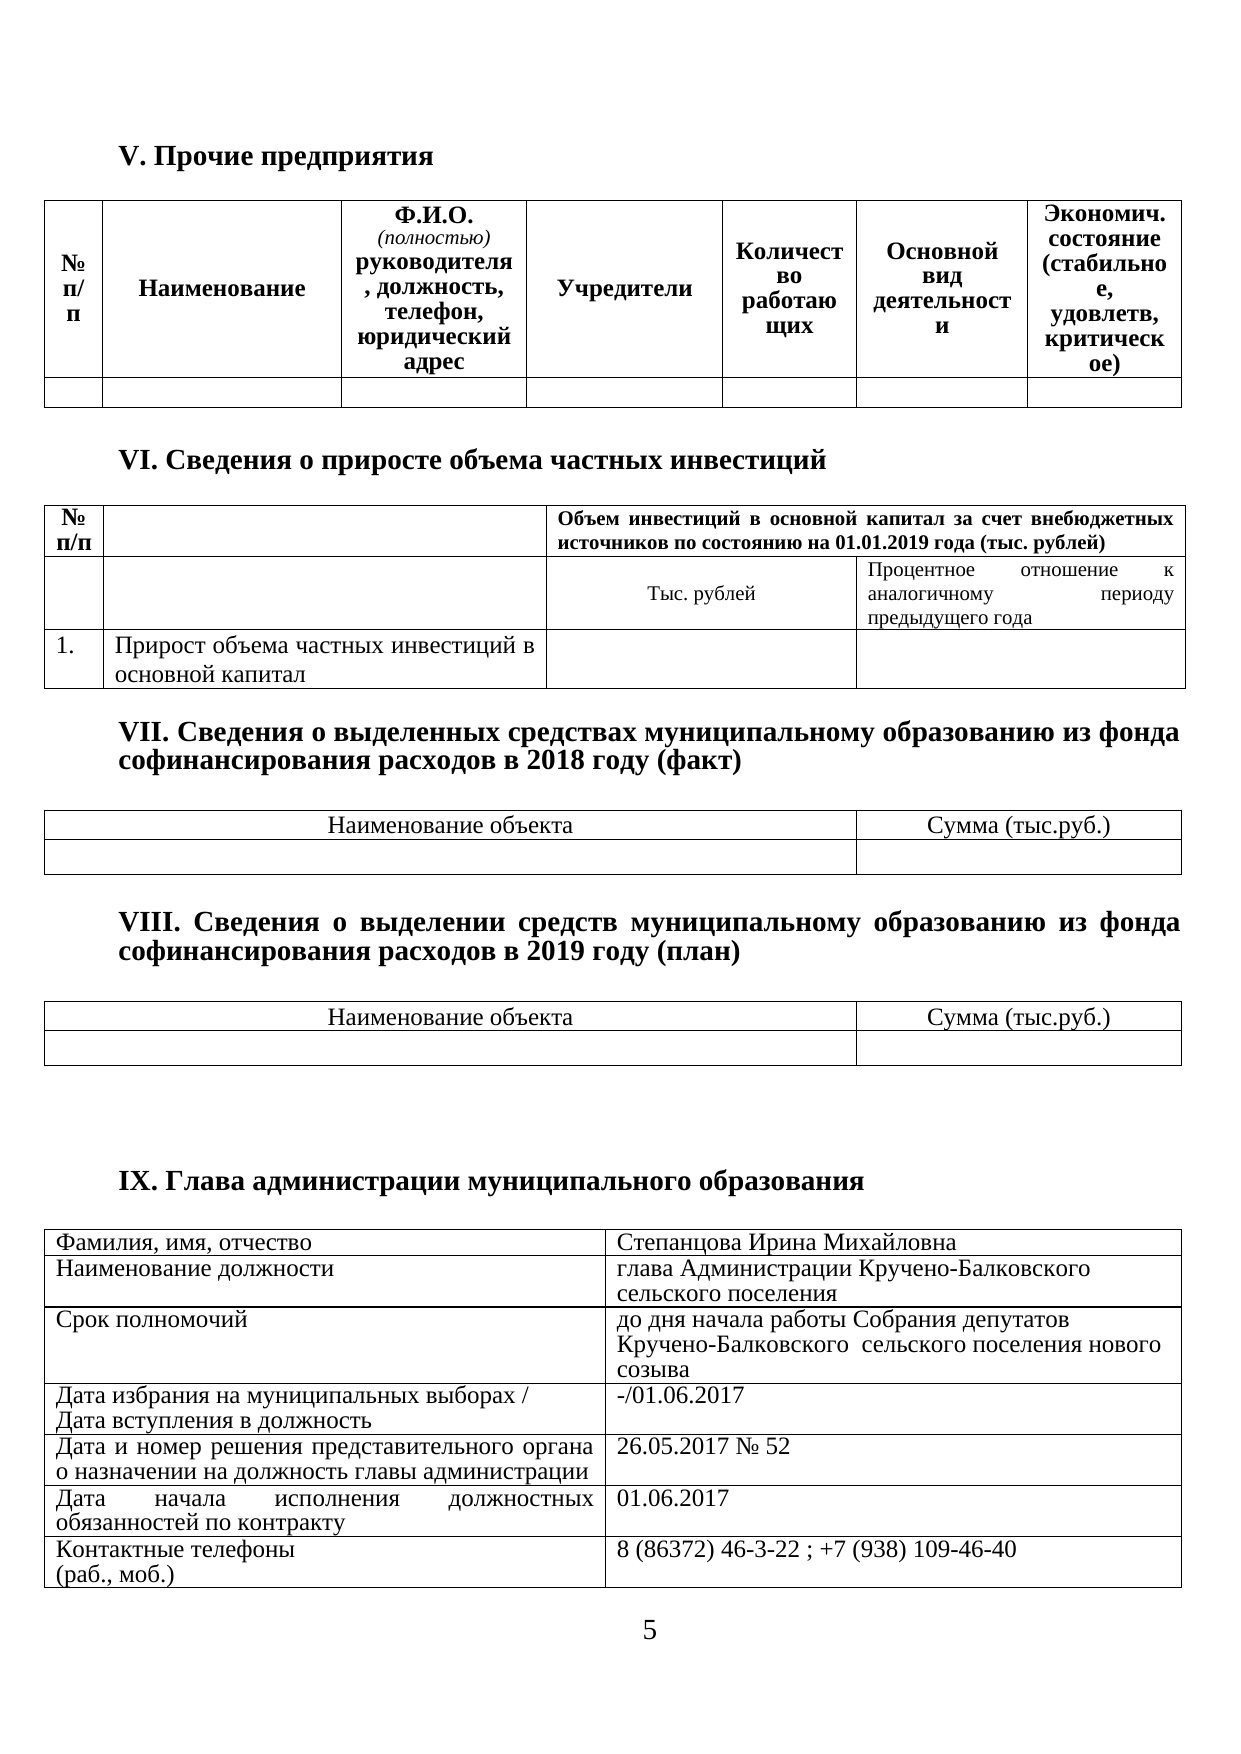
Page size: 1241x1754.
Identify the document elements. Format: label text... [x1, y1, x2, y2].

table_cell глава Администрации Кручено-Балковского сельского поселения [606, 1256, 1181, 1306]
table_cell [45, 378, 102, 407]
text VI. Сведения о приросте объема частных инвестиций [118, 442, 1181, 475]
table_cell Наименование должности [45, 1256, 605, 1306]
table_cell 26.05.2017 № 52 [606, 1435, 1181, 1485]
table_cell Дата и номер решения представительного органа о назначении на должность главы администрации [45, 1435, 605, 1485]
table_cell [342, 378, 526, 407]
table_cell [857, 630, 1185, 687]
table_header Учредители [527, 201, 722, 377]
table_header Сумма (тыс.руб.) [857, 811, 1181, 839]
table_header Фамилия, имя, отчество [45, 1230, 605, 1255]
table_cell Тыс. рублей [547, 557, 856, 629]
table_header № п/п [45, 201, 102, 377]
table_header Количество работающих [723, 201, 856, 377]
table_cell 8 (86372) 46-3-22 ; +7 (938) 109-46-40 [606, 1537, 1181, 1587]
table_header Сумма (тыс.руб.) [857, 1002, 1181, 1030]
table_cell [104, 557, 546, 629]
table_header Наименование [103, 201, 341, 377]
table_cell [723, 378, 856, 407]
table_cell Дата избрания на муниципальных выборах / Дата вступления в должность [45, 1384, 605, 1434]
table_header Ф.И.О. (полностью) руководителя, должность, телефон, юридический адрес [342, 201, 526, 377]
subtitle VIII. Сведения о выделении средств муниципальному образованию из фонда софинансирования расходов в 2019 году (план) [118, 908, 1181, 967]
table_cell Контактные телефоны (раб., моб.) [45, 1537, 605, 1587]
table_cell 01.06.2017 [606, 1486, 1181, 1536]
table_header Наименование объекта [45, 811, 856, 839]
table_cell [857, 1031, 1181, 1065]
table_cell [103, 378, 341, 407]
table_header Экономич. состояние (стабильное, удовлетв, критическое) [1028, 201, 1181, 377]
table_cell [527, 378, 722, 407]
subtitle IX. Глава администрации муниципального образования [118, 1167, 1181, 1196]
table_header [104, 506, 546, 556]
table_cell Процентное отношение к аналогичному периоду предыдущего года [857, 557, 1185, 629]
table_header Основной вид деятельности [857, 201, 1027, 377]
subtitle VII. Сведения о выделенных средствах муниципальному образованию из фонда софинансирования расходов в 2018 году (факт) [118, 718, 1181, 776]
table_header Объем инвестиций в основной капитал за счет внебюджетных источников по состоянию на 01.01.2019 года (тыс. рублей) [547, 506, 1185, 556]
table_cell Срок полномочий [45, 1308, 605, 1383]
table_cell [857, 378, 1027, 407]
table_header Степанцова Ирина Михайловна [606, 1230, 1181, 1255]
text V. Прочие предприятия [118, 142, 1181, 171]
table_header Наименование объекта [45, 1002, 856, 1030]
table_cell [1028, 378, 1181, 407]
table_header № п/п [45, 506, 103, 556]
table_cell 1. [45, 630, 103, 687]
table_cell -/01.06.2017 [606, 1384, 1181, 1434]
table_cell Дата начала исполнения должностных обязанностей по контракту [45, 1486, 605, 1536]
table_cell Прирост объема частных инвестиций в основной капитал [104, 630, 546, 687]
table_cell до дня начала работы Собрания депутатов Кручено-Балковского сельского поселения нового созыва [606, 1308, 1181, 1383]
table_cell [45, 1031, 856, 1065]
table_cell [857, 840, 1181, 874]
table_cell [45, 557, 103, 629]
table_cell [45, 840, 856, 874]
table_cell [547, 630, 856, 687]
